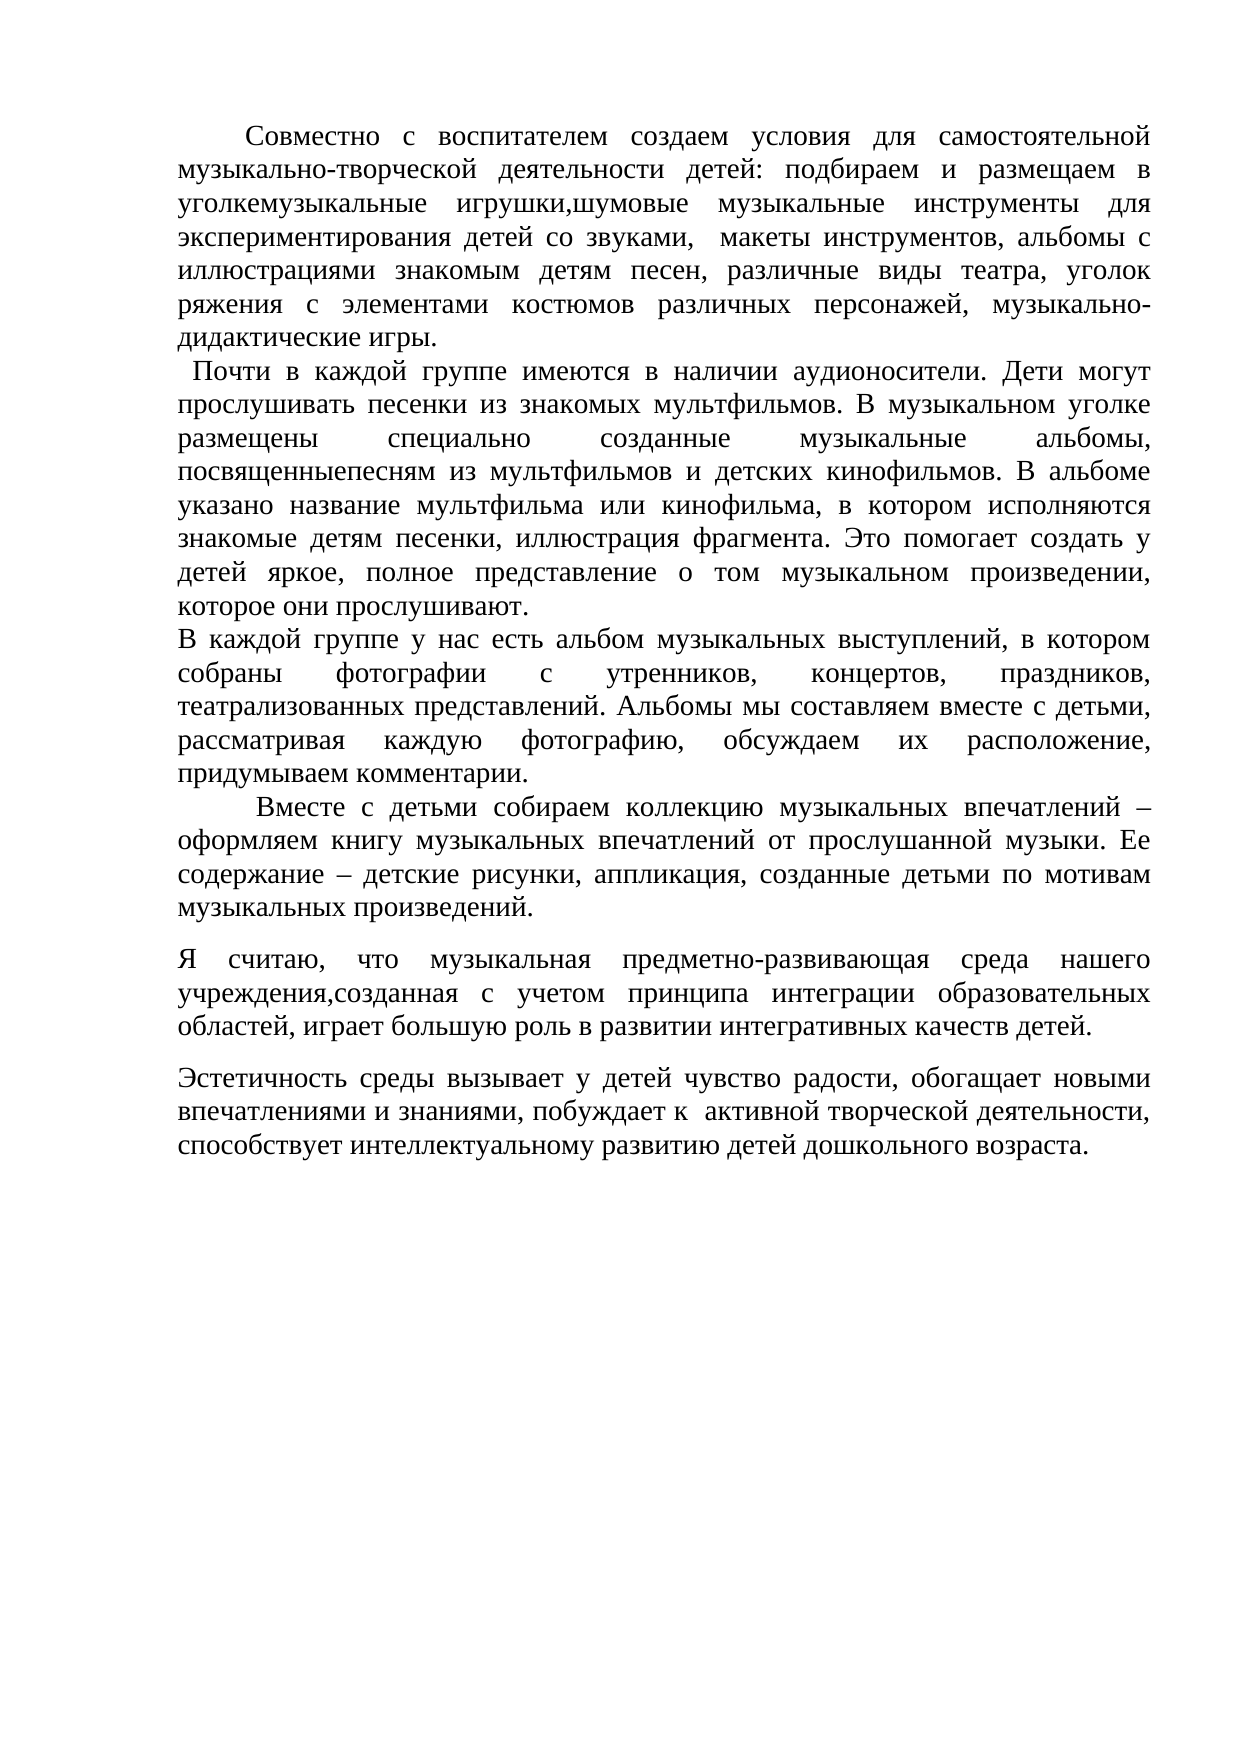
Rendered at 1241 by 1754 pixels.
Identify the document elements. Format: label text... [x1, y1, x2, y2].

text Эстетичность среды вызывает у детей чувство радости, обогащает новыми впечатлениями и знаниями, побуждает к активной творческой деятельности, способствует интеллектуальному развитию детей дошкольного возраста. [177, 1060, 1152, 1160]
text В каждой группе у нас есть альбом музыкальных выступлений, в котором собраны фотографии с утренников, концертов, праздников, театрализованных представлений. Альбомы мы составляем вместе с детьми, рассматривая каждую фотографию, обсуждаем их расположение, придумываем комментарии. [177, 621, 1152, 789]
text Совместно с воспитателем создаем условия для самостоятельной музыкально-творческой деятельности детей: подбираем и размещаем в уголкемузыкальные игрушки,шумовые музыкальные инструменты для экспериментирования детей со звуками, макеты инструментов, альбомы с иллюстрациями знакомым детям песен, различные виды театра, уголок ряжения с элементами костюмов различных персонажей, музыкально-дидактические игры. [177, 118, 1152, 353]
text Почти в каждой группе имеются в наличии аудионосители. Дети могут прослушивать песенки из знакомых мультфильмов. В музыкальном уголке размещены специально созданные музыкальные альбомы, посвященныепесням из мультфильмов и детских кинофильмов. В альбоме указано название мультфильма или кинофильма, в котором исполняются знакомые детям песенки, иллюстрация фрагмента. Это помогает создать у детей яркое, полное представление о том музыкальном произведении, которое они прослушивают. [177, 353, 1152, 621]
text Я считаю, что музыкальная предметно-развивающая среда нашего учреждения,созданная с учетом принципа интеграции образовательных областей, играет большую роль в развитии интегративных качеств детей. [177, 941, 1152, 1042]
text Вместе с детьми собираем коллекцию музыкальных впечатлений – оформляем книгу музыкальных впечатлений от прослушанной музыки. Ее содержание – детские рисунки, аппликация, созданные детьми по мотивам музыкальных произведений. [177, 789, 1152, 923]
